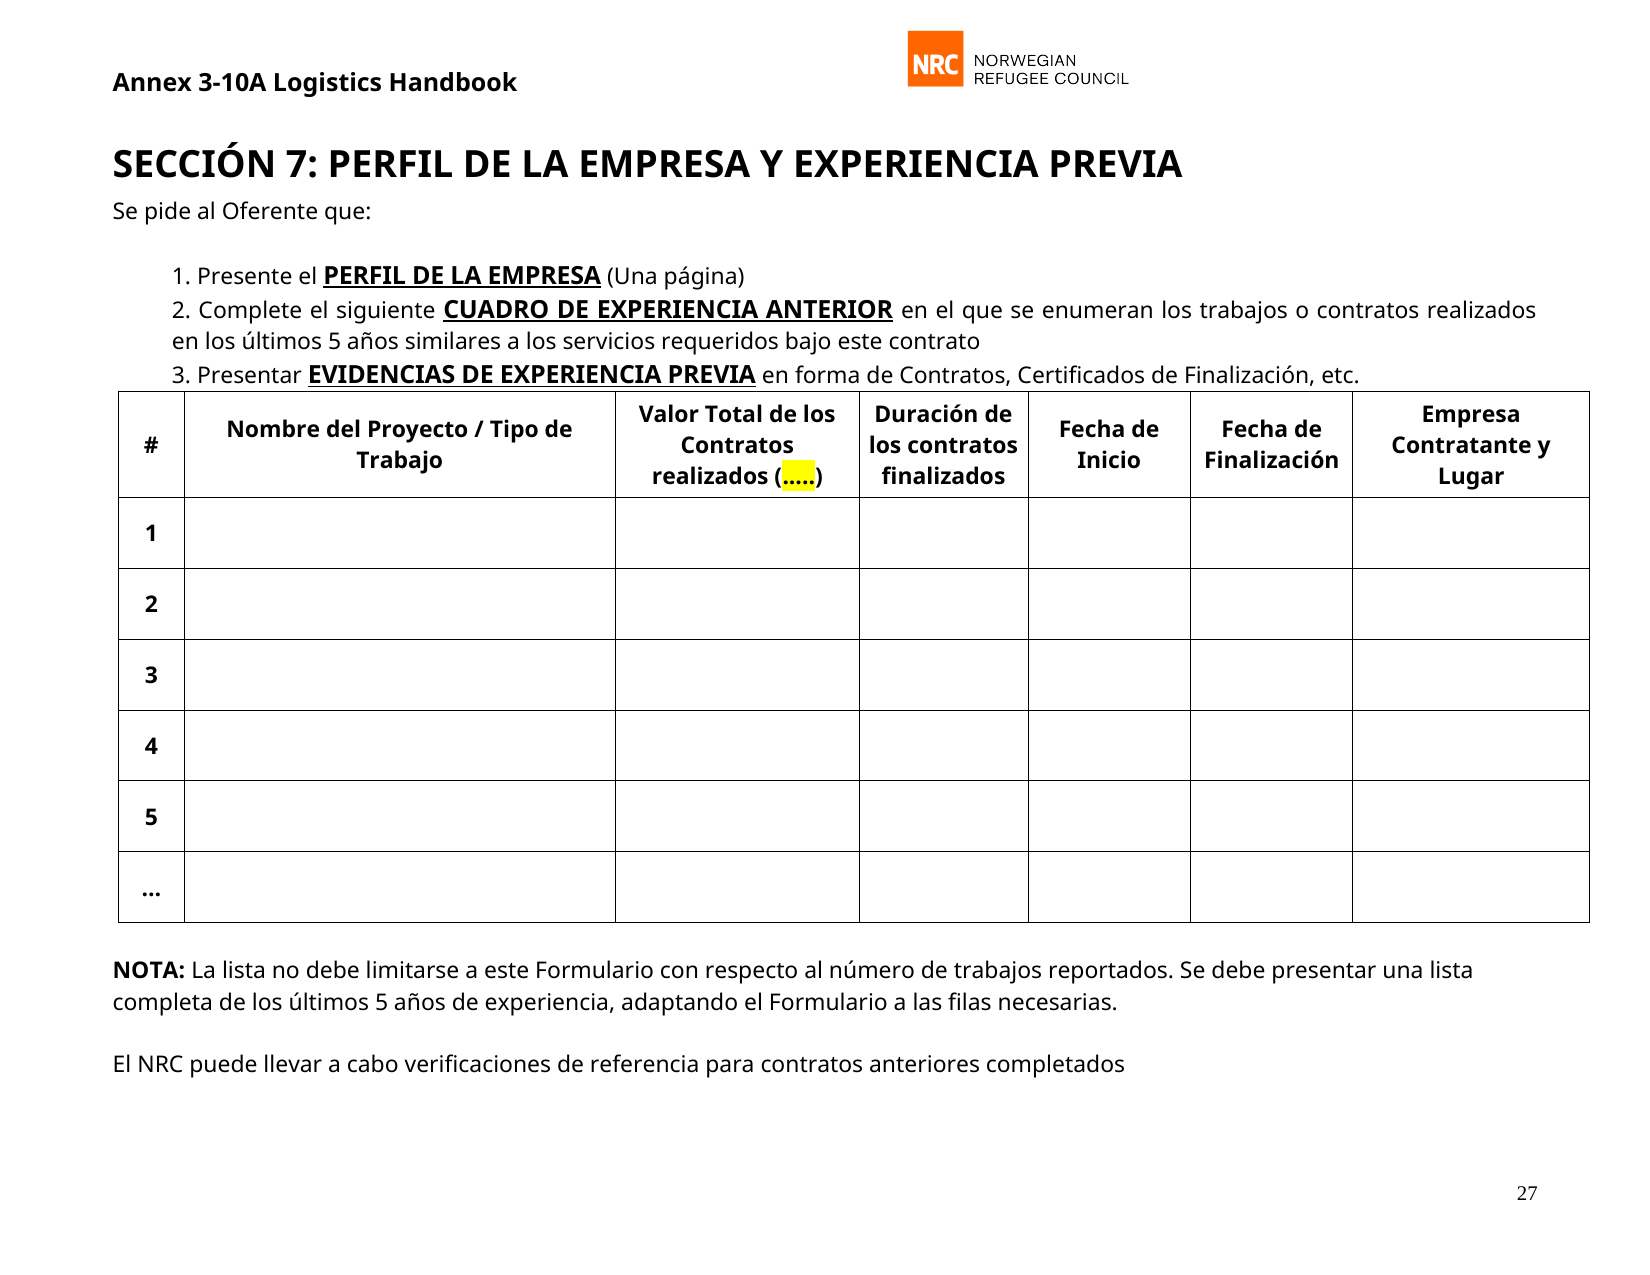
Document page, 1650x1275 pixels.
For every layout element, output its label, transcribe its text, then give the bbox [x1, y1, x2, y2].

table_cell [1353, 498, 1589, 568]
list 1. Presente el PERFIL DE LA EMPRESA (Una página) [172, 257, 1537, 291]
table_cell [616, 569, 859, 639]
table_cell [1191, 711, 1352, 780]
table_cell [1353, 640, 1589, 709]
table_cell [616, 781, 859, 851]
table_cell [616, 852, 859, 922]
table_cell [860, 781, 1028, 851]
table_cell [1029, 852, 1190, 922]
table_cell [860, 711, 1028, 780]
table_header Duración de los contratos finalizados [860, 392, 1028, 497]
table_cell [185, 498, 615, 568]
table_cell [1191, 569, 1352, 639]
table_cell [860, 569, 1028, 639]
table_cell [1029, 640, 1190, 709]
table_header Empresa Contratante y Lugar [1353, 392, 1589, 497]
list 3. Presentar EVIDENCIAS DE EXPERIENCIA PREVIA en forma de Contratos, Certificados de Finalización, etc. [172, 357, 1537, 391]
table_cell 1 [119, 498, 184, 568]
table_cell [185, 640, 615, 709]
table_header Nombre del Proyecto / Tipo de Trabajo [185, 392, 615, 497]
table_cell [1353, 711, 1589, 780]
text Se pide al Oferente que: [112, 195, 1537, 226]
table_cell [1029, 569, 1190, 639]
table_header Fecha de Inicio [1029, 392, 1190, 497]
table_header Fecha de Finalización [1191, 392, 1352, 497]
table_cell [1191, 852, 1352, 922]
table_cell 3 [119, 640, 184, 709]
table_cell [860, 852, 1028, 922]
subtitle SECCIÓN 7: PERFIL DE LA EMPRESA Y EXPERIENCIA PREVIA [112, 137, 1537, 188]
table_cell [1191, 781, 1352, 851]
picture [898, 21, 1140, 94]
table_cell [1353, 781, 1589, 851]
table_cell … [119, 852, 184, 922]
table_cell [1353, 852, 1589, 922]
table_header Valor Total de los Contratos realizados (.....) [616, 392, 859, 497]
table_cell [1029, 711, 1190, 780]
table_cell [1353, 569, 1589, 639]
table_header # [119, 392, 184, 497]
table_cell 5 [119, 781, 184, 851]
table_cell 2 [119, 569, 184, 639]
table_cell [860, 640, 1028, 709]
table_cell 4 [119, 711, 184, 780]
table_cell [860, 498, 1028, 568]
table_cell [1029, 498, 1190, 568]
table_cell [185, 852, 615, 922]
table_cell [1029, 781, 1190, 851]
table_cell [616, 498, 859, 568]
table_cell [185, 711, 615, 780]
text NOTA: La lista no debe limitarse a este Formulario con respecto al número de trabajos reportados. Se debe presentar una lista completa de los últimos 5 años de experiencia, adaptando el Formulario a las filas necesarias. [112, 954, 1537, 1017]
table_cell [616, 640, 859, 709]
text El NRC puede llevar a cabo verificaciones de referencia para contratos anteriores completados [112, 1048, 1537, 1079]
table_cell [616, 711, 859, 780]
table_cell [185, 781, 615, 851]
table_cell [1191, 498, 1352, 568]
table_cell [185, 569, 615, 639]
list 2. Complete el siguiente CUADRO DE EXPERIENCIA ANTERIOR en el que se enumeran los trabajos o contratos realizados en los últimos 5 años similares a los servicios requeridos bajo este contrato [172, 291, 1537, 357]
table_cell [1191, 640, 1352, 709]
